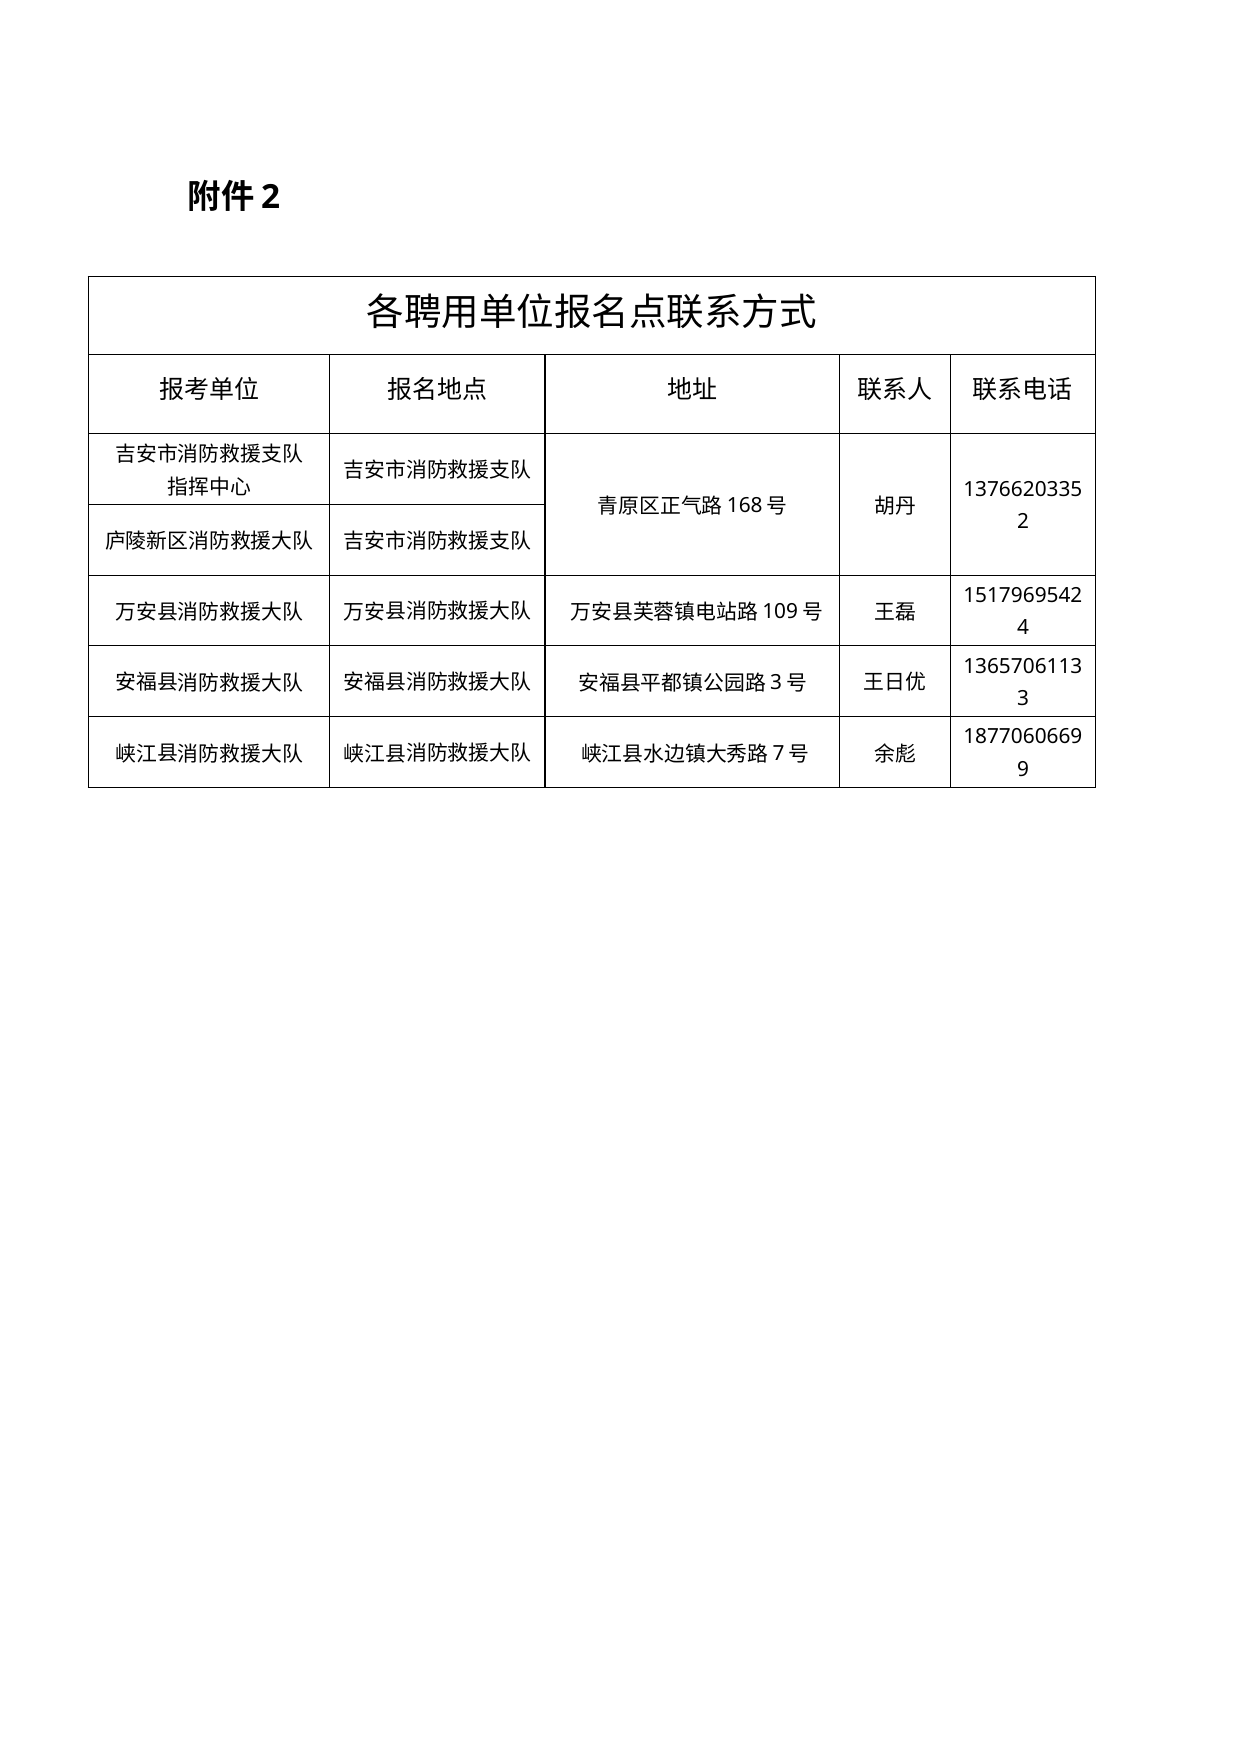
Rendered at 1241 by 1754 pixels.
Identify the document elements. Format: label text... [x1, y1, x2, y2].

table_cell 安福县消防救援大队 [89, 646, 329, 716]
table_cell 吉安市消防救援支队 指挥中心 [89, 434, 329, 504]
table_cell 吉安市消防救援支队 [330, 505, 544, 574]
table_cell 峡江县水边镇大秀路7号 [546, 717, 839, 787]
table_cell 15179695424 [951, 576, 1095, 645]
table_cell 峡江县消防救援大队 [330, 717, 544, 787]
table_cell 联系人 [840, 355, 950, 433]
table_cell 余彪 [840, 717, 950, 787]
table_cell 13766203352 [951, 434, 1095, 574]
table_cell 万安县消防救援大队 [89, 576, 329, 645]
table_cell 峡江县消防救援大队 [89, 717, 329, 787]
table_cell 报考单位 [89, 355, 329, 433]
table_cell 联系电话 [951, 355, 1095, 433]
table_cell 安福县消防救援大队 [330, 646, 544, 716]
table_cell 王日优 [840, 646, 950, 716]
table_cell 万安县消防救援大队 [330, 576, 544, 645]
table_cell 13657061133 [951, 646, 1095, 716]
text 附件2 [187, 162, 1053, 227]
table_cell 青原区正气路168号 [546, 434, 839, 574]
table_header 各聘用单位报名点联系方式 [89, 277, 1095, 354]
table_cell 庐陵新区消防救援大队 [89, 505, 329, 574]
table_cell 吉安市消防救援支队 [330, 434, 544, 504]
table_cell 胡丹 [840, 434, 950, 574]
table_cell 报名地点 [330, 355, 544, 433]
table_cell 地址 [546, 355, 839, 433]
table_cell 万安县芙蓉镇电站路109号 [546, 576, 839, 645]
table_cell 王磊 [840, 576, 950, 645]
table_cell 安福县平都镇公园路3号 [546, 646, 839, 716]
table_cell 18770606699 [951, 717, 1095, 787]
